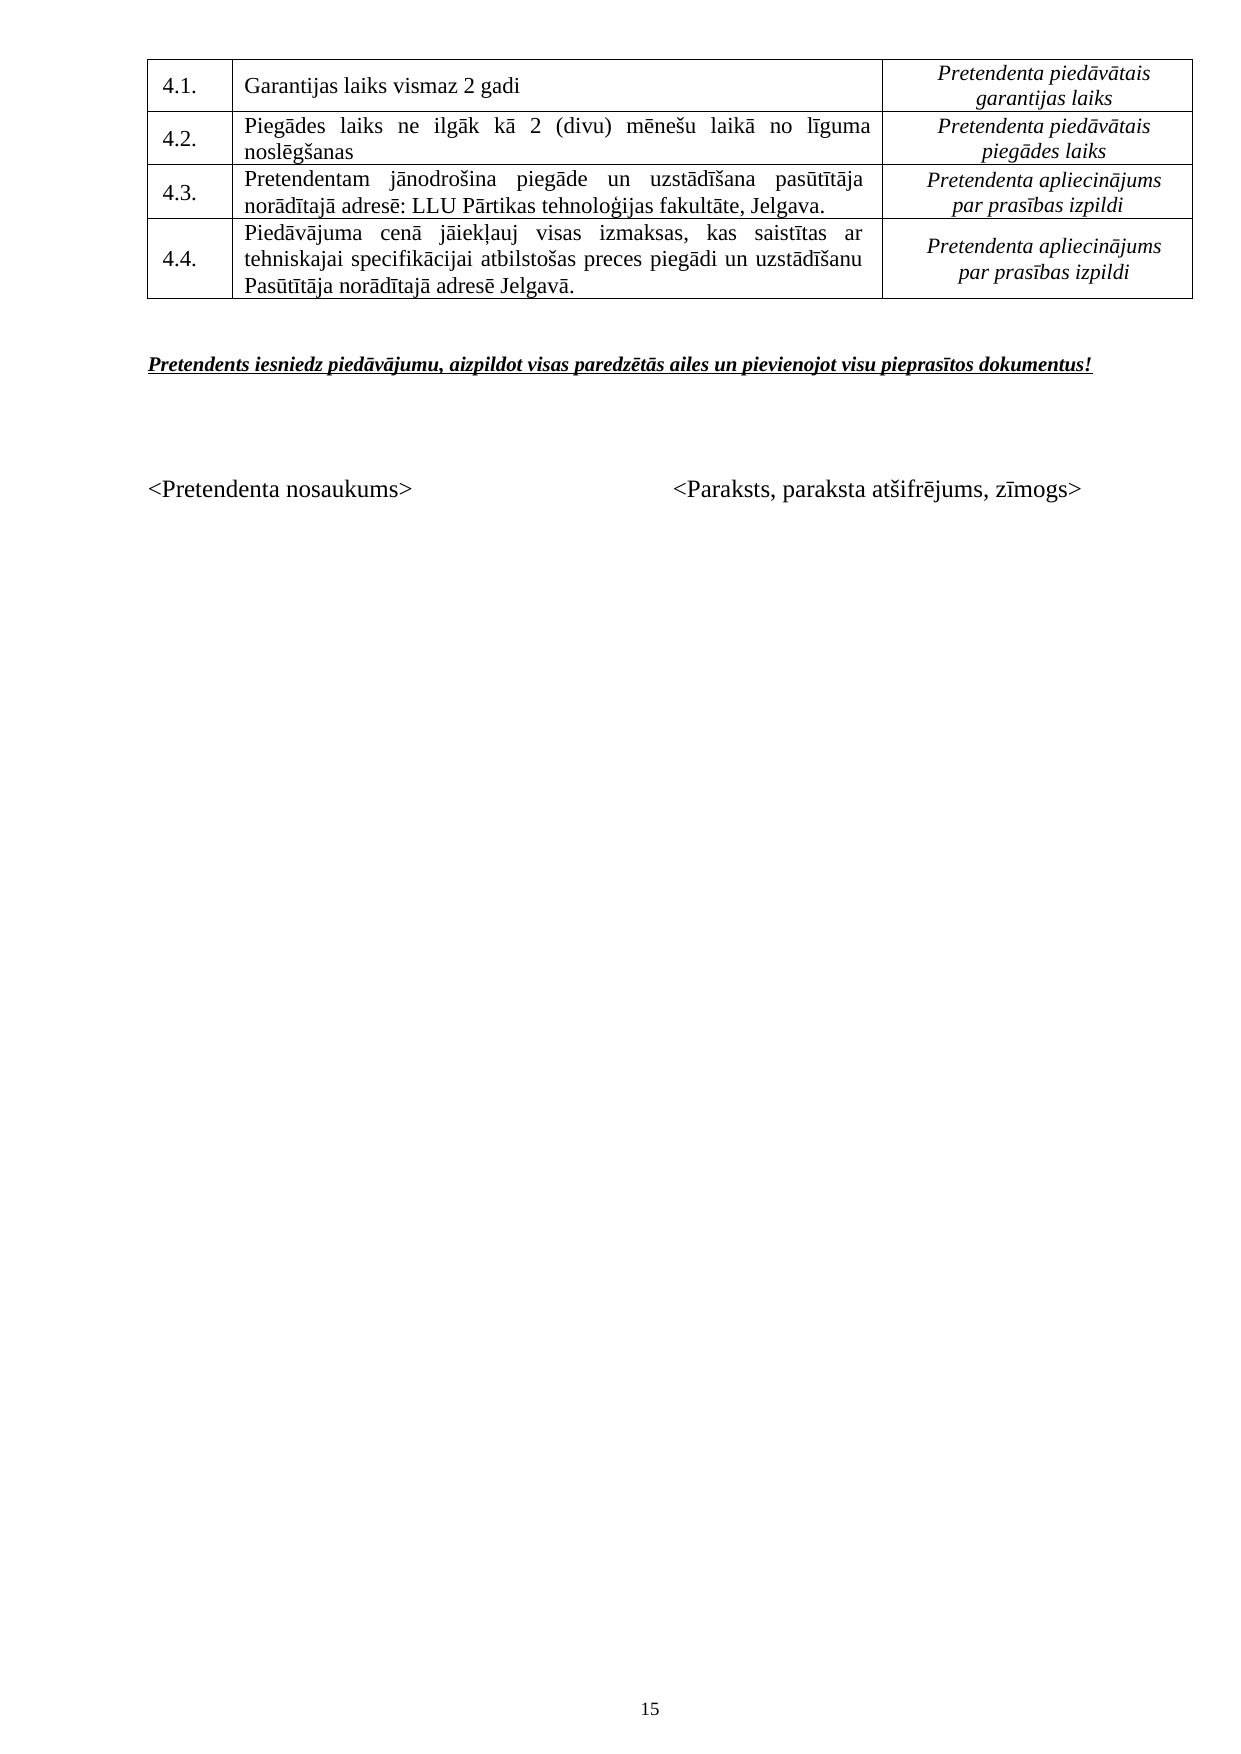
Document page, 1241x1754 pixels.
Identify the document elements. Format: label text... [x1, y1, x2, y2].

table_cell Pretendenta apliecinājums par prasības izpildi [883, 219, 1192, 298]
table_cell Garantijas laiks vismaz 2 gadi [233, 60, 882, 111]
table_cell 4.1. [148, 60, 232, 111]
table_cell Pretendentam jānodrošina piegāde un uzstādīšana pasūtītāja norādītajā adresē: LLU Pārtikas tehnoloģijas fakultāte, Jelgava. [233, 165, 882, 218]
table_cell Piegādes laiks ne ilgāk kā 2 (divu) mēnešu laikā no līguma noslēgšanas [233, 112, 882, 164]
table_cell Pretendenta apliecinājums par prasības izpildi [883, 165, 1192, 218]
text Pretendents iesniedz piedāvājumu, aizpildot visas paredzētās ailes un pievienojot visu pieprasītos dokumentus! [148, 352, 1152, 376]
table_cell Pretendenta piedāvātais garantijas laiks [883, 60, 1192, 111]
table_cell 4.3. [148, 165, 232, 218]
table_cell Pretendenta piedāvātais piegādes laiks [883, 112, 1192, 164]
table_cell Piedāvājuma cenā jāiekļauj visas izmaksas, kas saistītas ar tehniskajai specifikācijai atbilstošas preces piegādi un uzstādīšanu Pasūtītāja norādītajā adresē Jelgavā. [233, 219, 882, 298]
table_cell 4.2. [148, 112, 232, 164]
table_cell 4.4. [148, 219, 232, 298]
text <Pretendenta nosaukums> <Paraksts, paraksta atšifrējums, zīmogs> [148, 474, 1152, 503]
